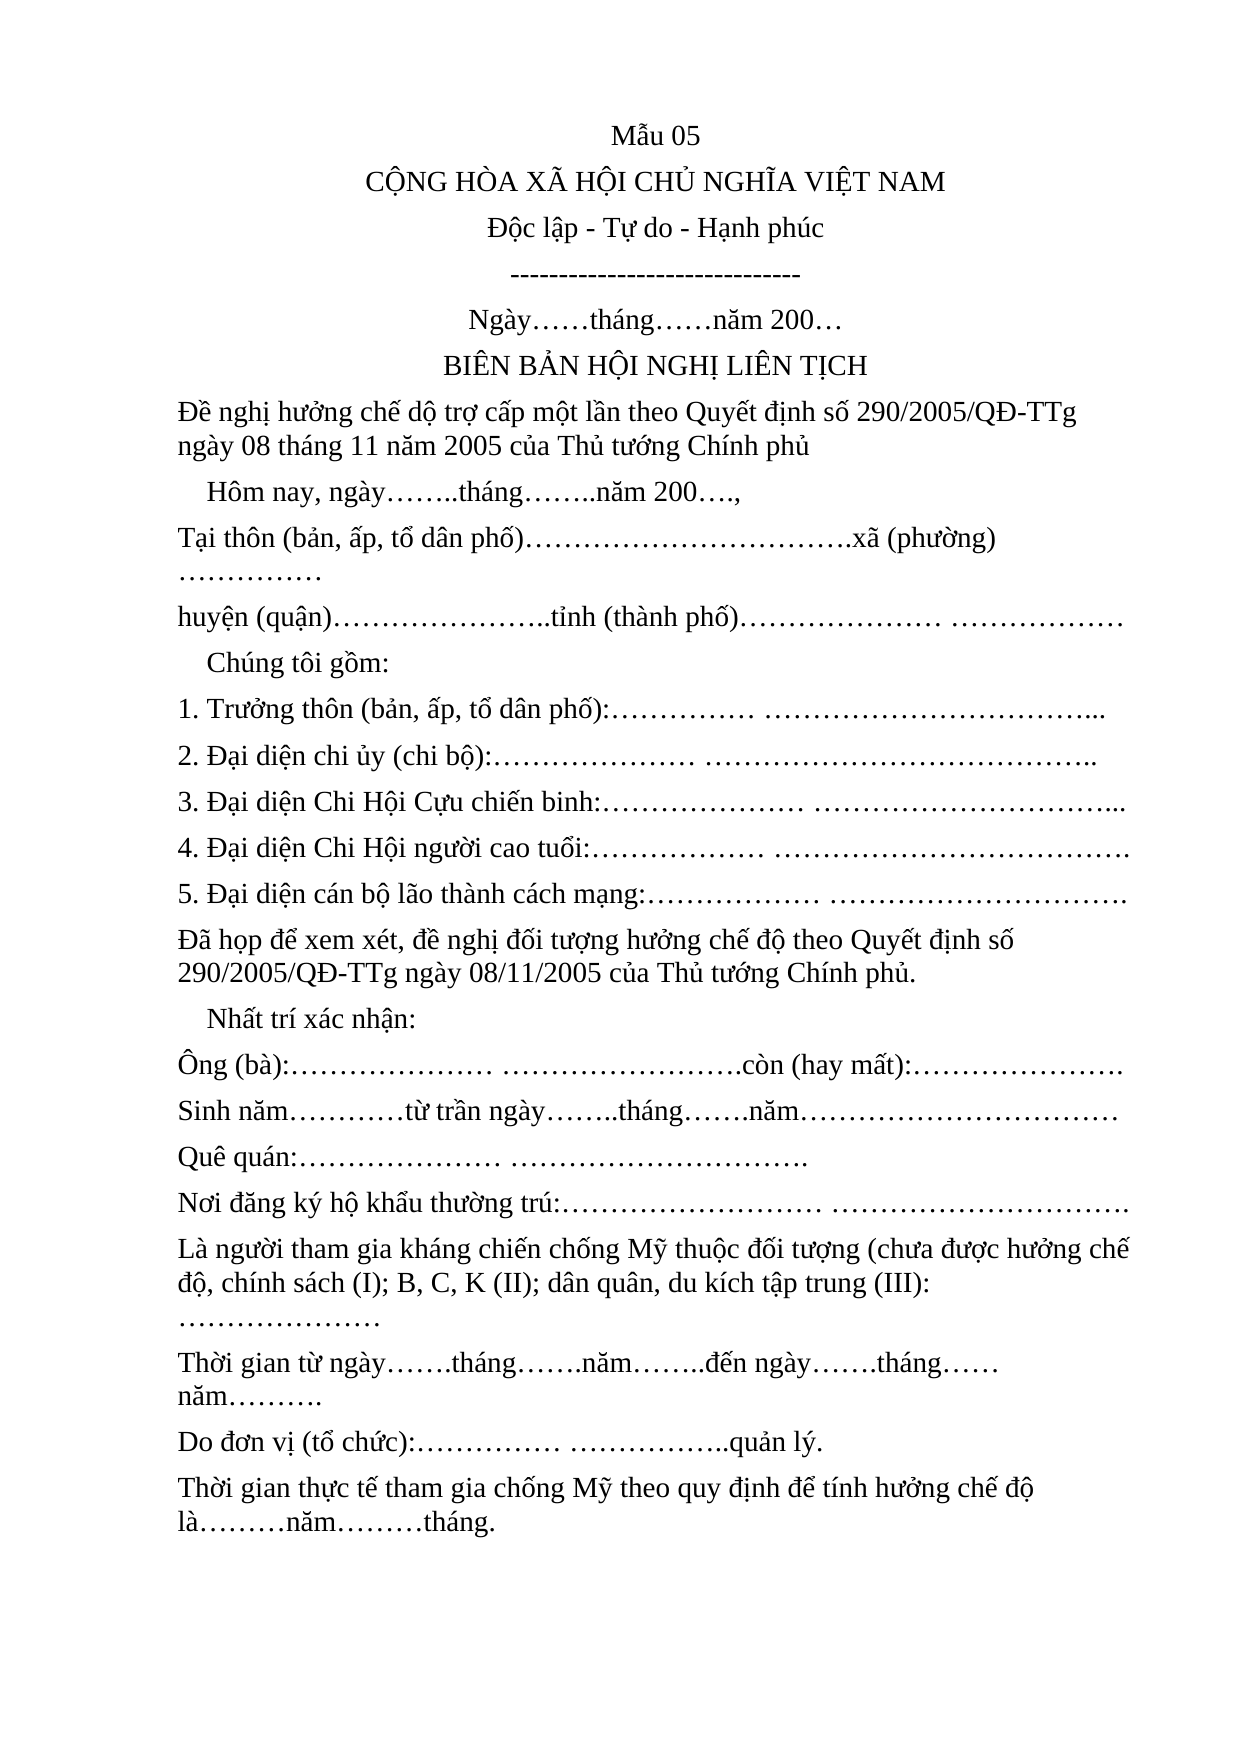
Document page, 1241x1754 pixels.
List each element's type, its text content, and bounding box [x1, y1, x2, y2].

text 2. Đại diện chi ủy (chi bộ):………………… ………………………………….. [177, 738, 1134, 771]
text 3. Đại diện Chi Hội Cựu chiến binh:………………… …………………………... [177, 784, 1134, 817]
text CỘNG HÒA XÃ HỘI CHỦ NGHĨA VIỆT NAM [177, 164, 1134, 198]
text Nhất trí xác nhận: [177, 1001, 1134, 1035]
text BIÊN BẢN HỘI NGHỊ LIÊN TỊCH [177, 348, 1134, 382]
text Đã họp để xem xét, đề nghị đối tượng hưởng chế độ theo Quyết định số 290/2005/QĐ-TTg ngày 08/11/2005 của Thủ tướng Chính phủ. [177, 922, 1134, 989]
text Thời gian từ ngày…….tháng…….năm……..đến ngày…….tháng……năm………. [177, 1345, 1134, 1412]
text Là người tham gia kháng chiến chống Mỹ thuộc đối tượng (chưa được hưởng chế độ, chính sách (I); B, C, K (II); dân quân, du kích tập trung (III):………………… [177, 1232, 1134, 1332]
text Độc lập - Tự do - Hạnh phúc [177, 210, 1134, 244]
text Chúng tôi gồm: [177, 646, 1134, 679]
text Quê quán:………………… …………………………. [177, 1139, 1134, 1173]
text ------------------------------ [177, 256, 1134, 290]
text Ông (bà):………………… …………………….còn (hay mất):…………………. [177, 1047, 1134, 1081]
text Nơi đăng ký hộ khẩu thường trú:……………………… …………………………. [177, 1186, 1134, 1219]
text Ngày……tháng……năm 200… [177, 302, 1134, 336]
text Đề nghị hưởng chế dộ trợ cấp một lần theo Quyết định số 290/2005/QĐ-TTg ngày 08 tháng 11 năm 2005 của Thủ tướng Chính phủ [177, 394, 1134, 461]
text 1. Trưởng thôn (bản, ấp, tổ dân phố):…………… ……………………………... [177, 692, 1134, 725]
text Hôm nay, ngày……..tháng……..năm 200…., [177, 474, 1134, 507]
text huyện (quận)…………………..tỉnh (thành phố)………………… ……………… [177, 599, 1134, 633]
text Thời gian thực tế tham gia chống Mỹ theo quy định để tính hưởng chế độ là………năm………tháng. [177, 1470, 1134, 1537]
text 5. Đại diện cán bộ lão thành cách mạng:……………… …………………………. [177, 876, 1134, 909]
text Tại thôn (bản, ấp, tổ dân phố)…………………………….xã (phường)…………… [177, 520, 1134, 587]
text Mẫu 05 [177, 118, 1134, 152]
text Do đơn vị (tổ chức):…………… ……………..quản lý. [177, 1424, 1134, 1458]
text 4. Đại diện Chi Hội người cao tuổi:……………… ………………………………. [177, 830, 1134, 863]
text Sinh năm…………từ trần ngày……..tháng…….năm…………………………… [177, 1093, 1134, 1127]
